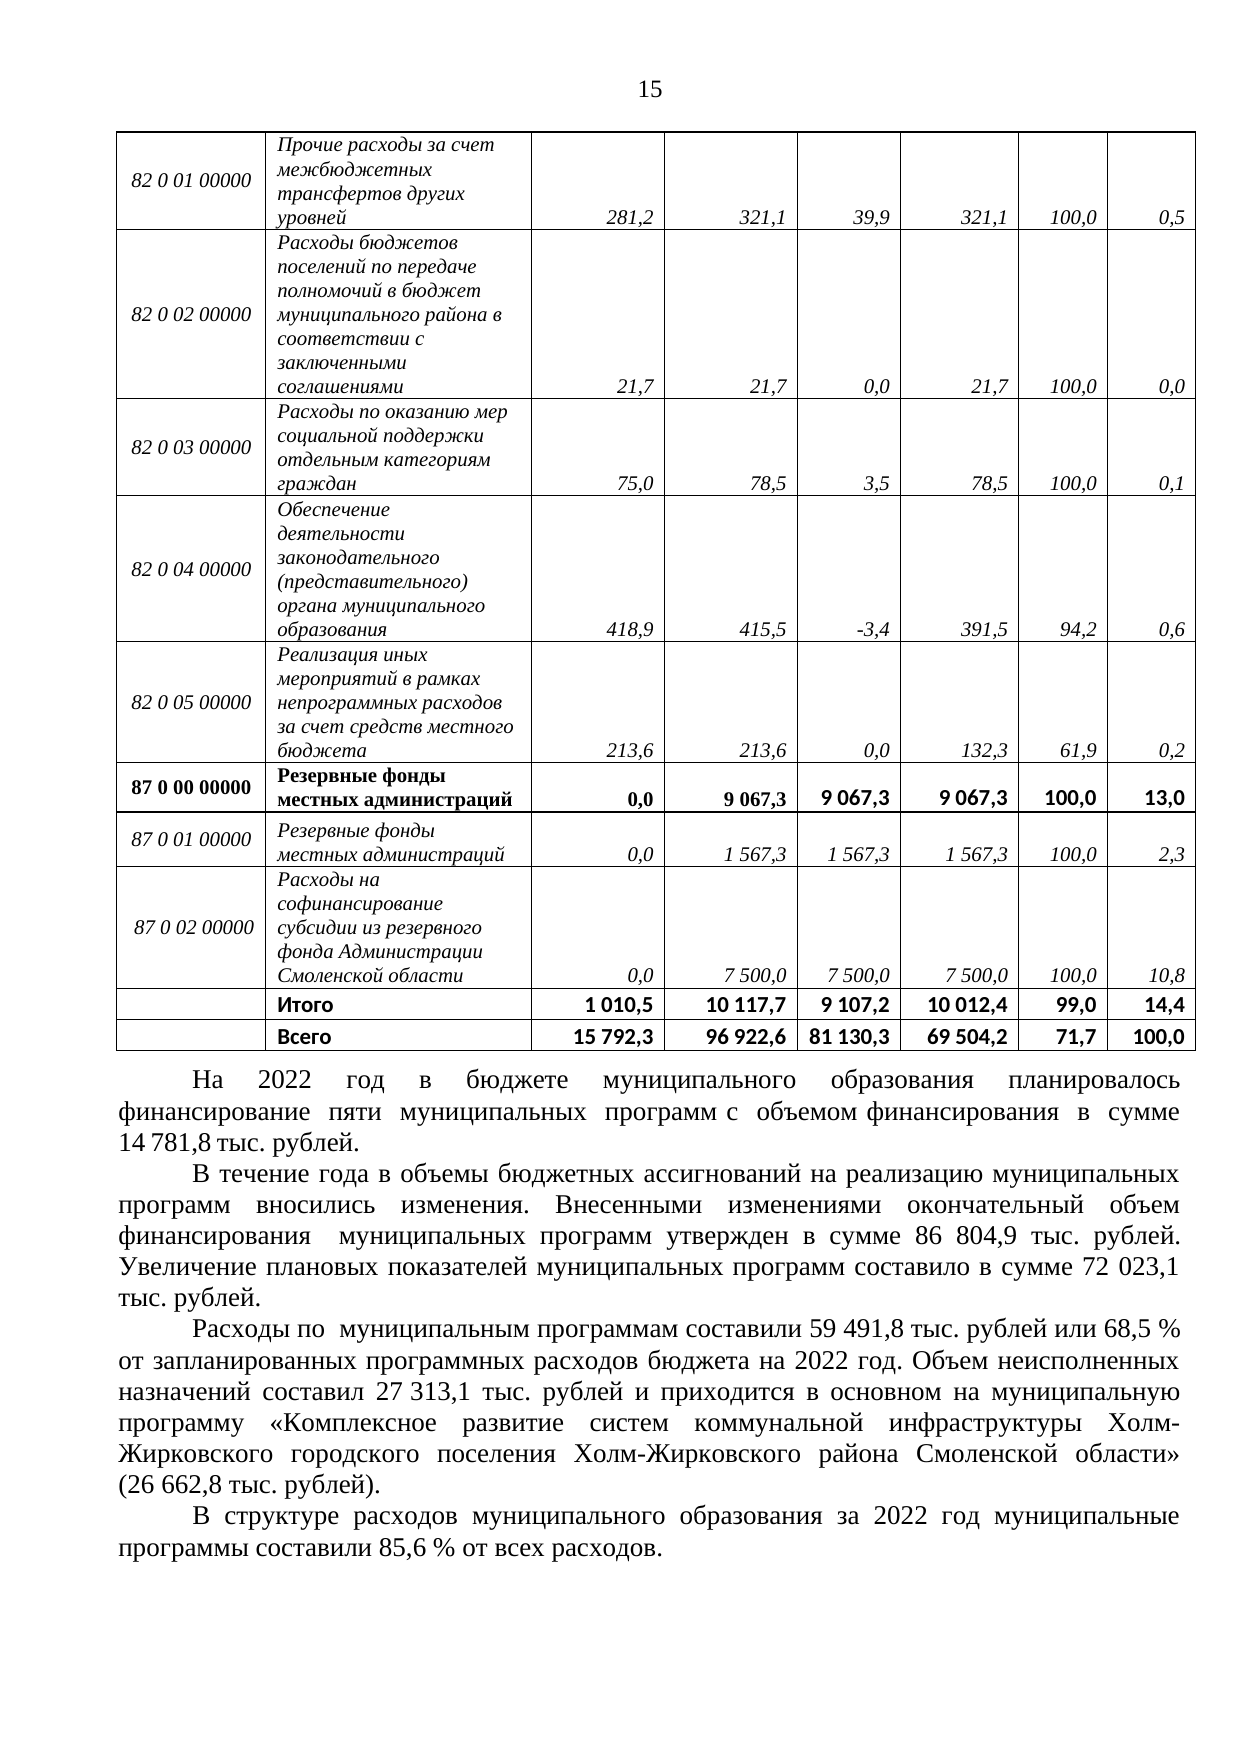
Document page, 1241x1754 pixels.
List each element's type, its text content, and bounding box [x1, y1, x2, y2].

table_cell 213,6 [665, 642, 797, 762]
table_cell 321,1 [901, 133, 1018, 229]
table_cell 100,0 [1019, 867, 1107, 987]
table_cell 7 500,0 [901, 867, 1018, 987]
table_cell 82 0 03 00000 [117, 399, 265, 495]
table_cell 0,0 [532, 763, 664, 811]
table_cell 9 067,3 [901, 763, 1018, 811]
table_cell 1 567,3 [665, 813, 797, 866]
table_cell 21,7 [901, 230, 1018, 398]
table_cell Итого [266, 989, 531, 1019]
table_cell 10,8 [1108, 867, 1195, 987]
table_cell 61,9 [1019, 642, 1107, 762]
table_cell 281,2 [532, 133, 664, 229]
table_cell 82 0 04 00000 [117, 496, 265, 641]
table_cell 87 0 01 00000 [117, 813, 265, 866]
table_cell 81 130,3 [798, 1020, 900, 1050]
table_cell 82 0 02 00000 [117, 230, 265, 398]
table_cell 2,3 [1108, 813, 1195, 866]
table_cell Расходы бюджетов поселений по передаче полномочий в бюджет муниципального района в соответствии с заключенными соглашениями [266, 230, 531, 398]
table_cell 69 504,2 [901, 1020, 1018, 1050]
table_cell [117, 1020, 265, 1050]
table_cell 14,4 [1108, 989, 1195, 1019]
table_cell Реализация иных мероприятий в рамках непрограммных расходов за счет средств местного бюджета [266, 642, 531, 762]
table_cell 82 0 05 00000 [117, 642, 265, 762]
table_cell 132,3 [901, 642, 1018, 762]
table_cell 71,7 [1019, 1020, 1107, 1050]
table_cell 213,6 [532, 642, 664, 762]
text Расходы по муниципальным программам составили 59 491,8 тыс. рублей или 68,5 % от запланированных программных расходов бюджета на 2022 год. Объем неисполненных назначений составил 27 313,1 тыс. рублей и приходится в основном на муниципальную программу «Комплексное развитие систем коммунальной инфраструктуры Холм-Жирковского городского поселения Холм-Жирковского района Смоленской области» (26 662,8 тыс. рублей). [118, 1313, 1181, 1499]
table_cell 1 010,5 [532, 989, 664, 1019]
table_cell 0,1 [1108, 399, 1195, 495]
table_cell 1 567,3 [901, 813, 1018, 866]
table_cell 21,7 [665, 230, 797, 398]
table_cell -3,4 [798, 496, 900, 641]
table_cell 78,5 [901, 399, 1018, 495]
table_cell 96 922,6 [665, 1020, 797, 1050]
table_cell 100,0 [1019, 399, 1107, 495]
table_cell 100,0 [1108, 1020, 1195, 1050]
table_cell 100,0 [1019, 813, 1107, 866]
table_cell Резервные фонды местных администраций [266, 763, 531, 811]
table_cell 391,5 [901, 496, 1018, 641]
table_cell 415,5 [665, 496, 797, 641]
table_cell [117, 989, 265, 1019]
table_cell 1 567,3 [798, 813, 900, 866]
table_cell 0,6 [1108, 496, 1195, 641]
table_cell Прочие расходы за счет межбюджетных трансфертов других уровней [266, 133, 531, 229]
table_cell Резервные фонды местных администраций [266, 813, 531, 866]
text В структуре расходов муниципального образования за 2022 год муниципальные программы составили 85,6 % от всех расходов. [118, 1499, 1181, 1562]
table_cell 39,9 [798, 133, 900, 229]
table_cell 0,5 [1108, 133, 1195, 229]
table_cell 99,0 [1019, 989, 1107, 1019]
table_cell 7 500,0 [665, 867, 797, 987]
table_cell 13,0 [1108, 763, 1195, 811]
table_cell 15 792,3 [532, 1020, 664, 1050]
text В течение года в объемы бюджетных ассигнований на реализацию муниципальных программ вносились изменения. Внесенными изменениями окончательный объем финансирования муниципальных программ утвержден в сумме 86 804,9 тыс. рублей. Увеличение плановых показателей муниципальных программ составило в сумме 72 023,1 тыс. рублей. [118, 1157, 1181, 1313]
table_cell 87 0 00 00000 [117, 763, 265, 811]
table_cell 0,0 [1108, 230, 1195, 398]
table_cell 100,0 [1019, 230, 1107, 398]
table_cell 100,0 [1019, 133, 1107, 229]
table_cell 321,1 [665, 133, 797, 229]
table_cell Расходы по оказанию мер социальной поддержки отдельным категориям граждан [266, 399, 531, 495]
table_cell 3,5 [798, 399, 900, 495]
table_cell 87 0 02 00000 [117, 867, 265, 987]
table_cell 10 012,4 [901, 989, 1018, 1019]
table_cell 75,0 [532, 399, 664, 495]
table_cell 0,2 [1108, 642, 1195, 762]
table_cell 0,0 [532, 867, 664, 987]
table_cell 9 067,3 [798, 763, 900, 811]
table_cell 9 067,3 [665, 763, 797, 811]
table_cell 100,0 [1019, 763, 1107, 811]
table_cell 418,9 [532, 496, 664, 641]
table_cell 0,0 [798, 230, 900, 398]
table_cell 0,0 [532, 813, 664, 866]
table_cell Расходы на софинансирование субсидии из резервного фонда Администрации Смоленской области [266, 867, 531, 987]
table_cell 0,0 [798, 642, 900, 762]
table_cell Всего [266, 1020, 531, 1050]
table_cell 7 500,0 [798, 867, 900, 987]
table_cell 78,5 [665, 399, 797, 495]
table_cell 9 107,2 [798, 989, 900, 1019]
text На 2022 год в бюджете муниципального образования планировалось финансирование пяти муниципальных программ с объемом финансирования в сумме 14 781,8 тыс. рублей. [118, 1063, 1181, 1157]
table_cell Обеспечение деятельности законодательного (представительного) органа муниципального образования [266, 496, 531, 641]
table_cell 21,7 [532, 230, 664, 398]
table_cell 94,2 [1019, 496, 1107, 641]
table_cell 82 0 01 00000 [117, 133, 265, 229]
table_cell 10 117,7 [665, 989, 797, 1019]
